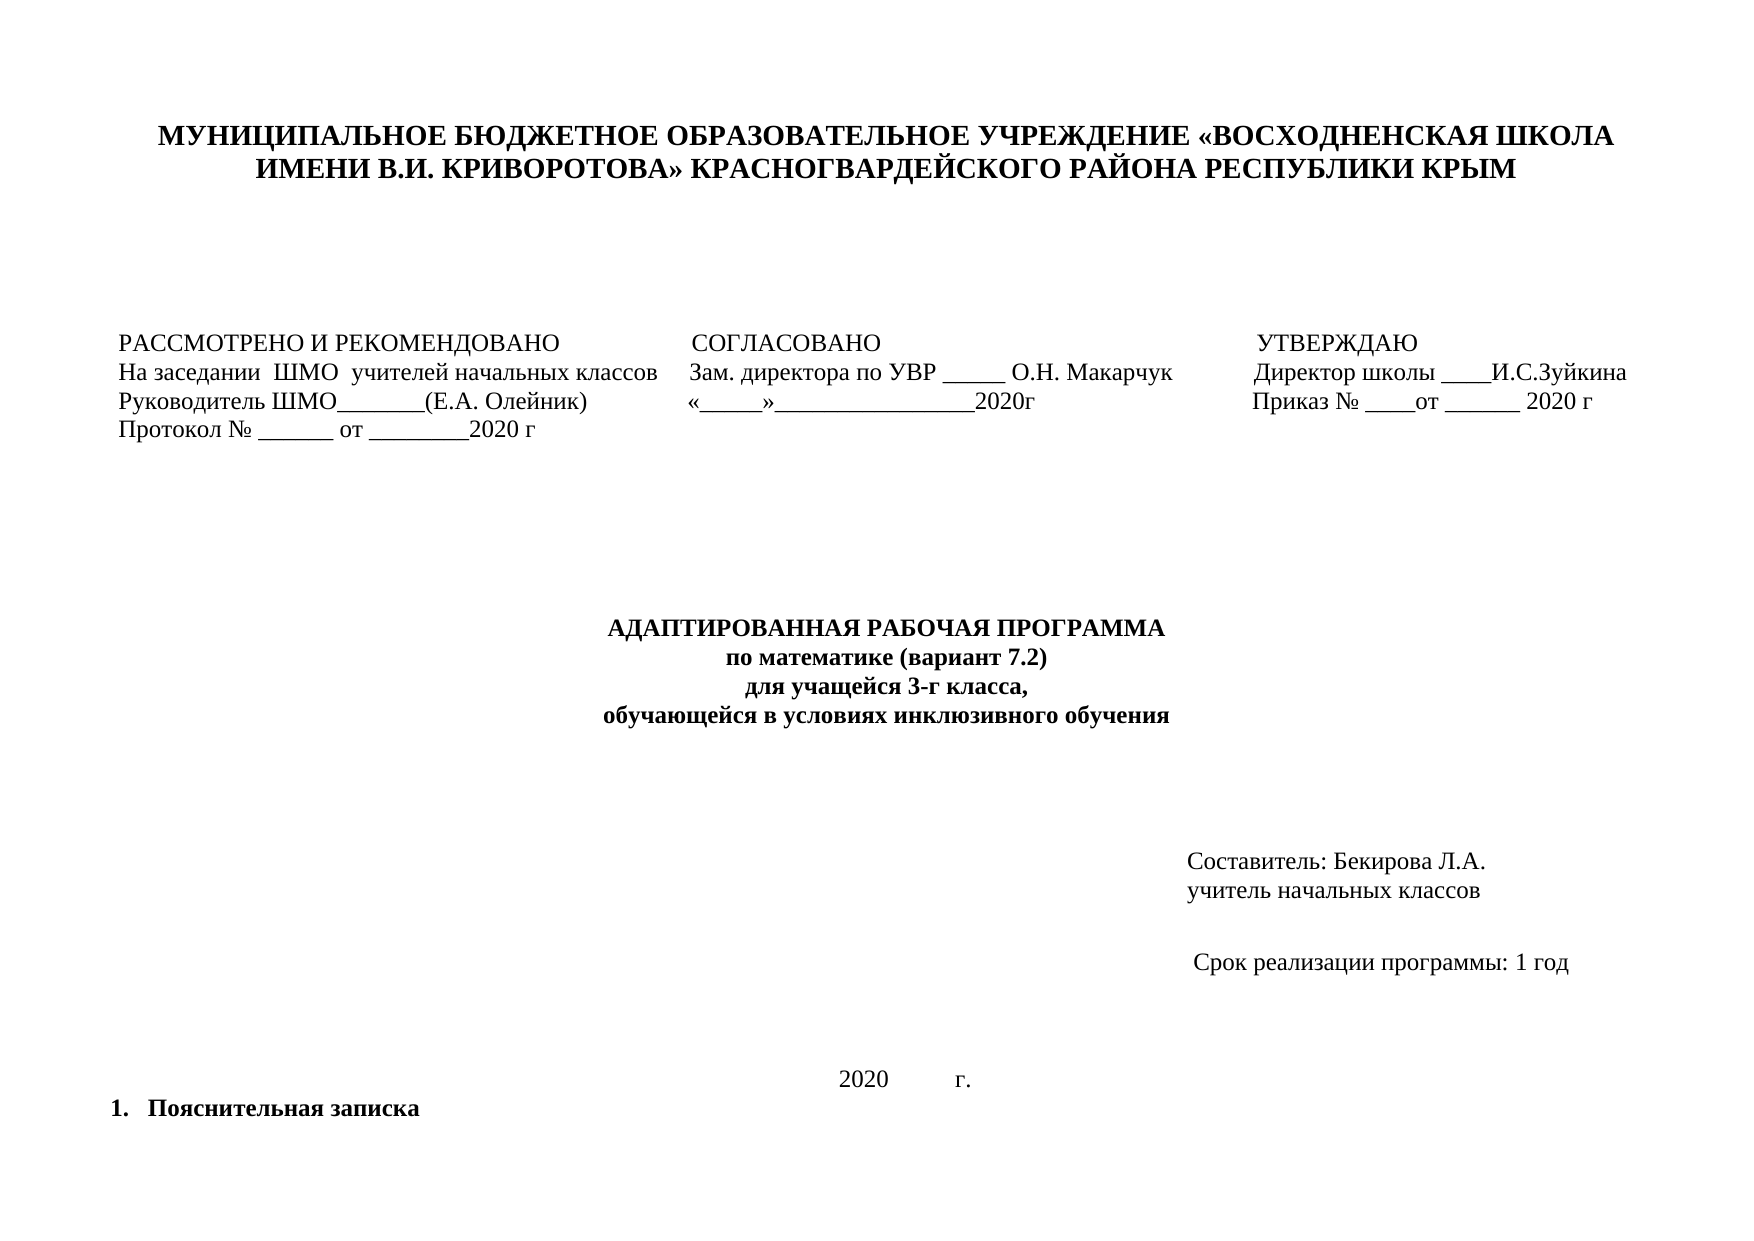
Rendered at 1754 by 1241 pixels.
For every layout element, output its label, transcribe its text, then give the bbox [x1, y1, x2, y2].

text по математике (вариант 7.2) [118, 642, 1655, 671]
text обучающейся в условиях инклюзивного обучения [118, 700, 1655, 728]
text Рассмотрено и рекомендовано СОГЛАСОВАНО УТВЕРЖДАЮ [118, 328, 1655, 357]
text Срок реализации программы: 1 год [118, 947, 1655, 976]
list Пояснительная записка [110, 1093, 1655, 1121]
text МУНИЦИПАЛЬНОЕ БЮДЖЕТНОЕ ОБРАЗОВАТЕЛЬНОЕ УЧРЕЖДЕНИЕ «ВОСХОДНЕНСКАЯ ШКОЛА ИМЕНИ В.И. КРИВОРОТОВА» КРАСНОГВАРДЕЙСКОГО РАЙОНА РЕСПУБЛИКИ КРЫМ [118, 118, 1655, 185]
text АДАПТИРОВАННАЯ РАБОЧАЯ ПРОГРАММА [118, 613, 1655, 642]
text На заседании ШМО учителей начальных классов Зам. директора по УВР _____ О.Н. Макарчук Директор школы ____И.С.Зуйкина Руководитель ШМО_______(Е.А. Олейник) «_____»________________2020г Приказ № ____от ______ 2020 г [118, 357, 1655, 414]
text для учащейся 3-г класса, [118, 671, 1655, 700]
list г. [156, 1064, 1655, 1093]
text Протокол № ______ от ________2020 г [118, 414, 1655, 443]
text учитель начальных классов [118, 875, 1655, 903]
text Составитель: Бекирова Л.А. [118, 846, 1655, 875]
